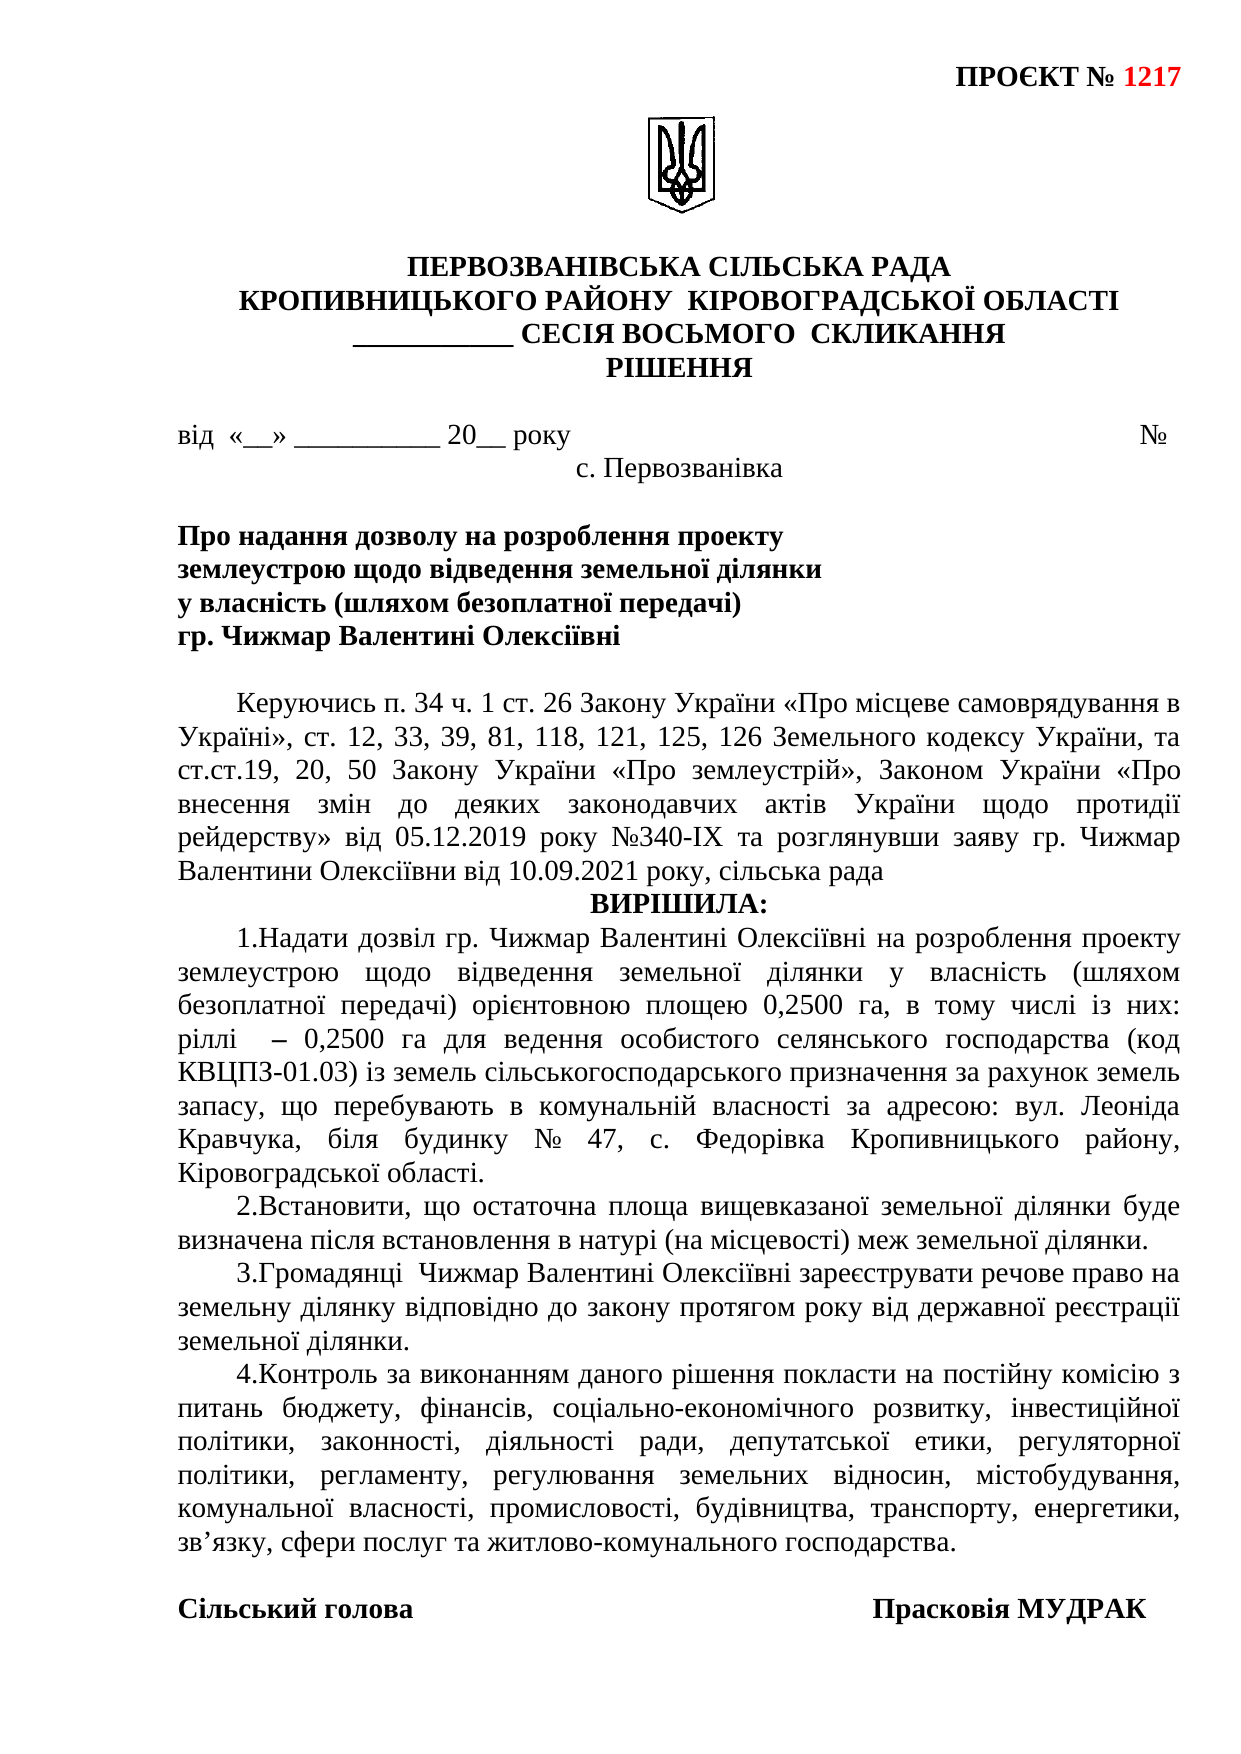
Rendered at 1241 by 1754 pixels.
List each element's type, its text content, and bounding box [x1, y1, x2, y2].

text 1.Надати дозвіл гр. Чижмар Валентині Олексіївні на розроблення проекту землеустрою щодо відведення земельної ділянки у власність (шляхом безоплатної передачі) орієнтовною площею 0,2500 га, в тому числі із них: ріллі – 0,2500 га для ведення особистого селянського господарства (код КВЦПЗ-01.03) із земель сільськогосподарського призначення за рахунок земель запасу, що перебувають в комунальній власності за адресою: вул. Леоніда Кравчука, біля будинку № 47, с. Федорівка Кропивницького району, Кіровоградської області. [177, 920, 1181, 1188]
text Про надання дозволу на розроблення проекту [177, 518, 1181, 551]
picture [646, 115, 717, 216]
text ПРОЄКТ № 1217 [177, 59, 1181, 93]
text ВИРІШИЛА: [177, 887, 1181, 920]
text від «__» __________ 20__ року № [177, 417, 1181, 451]
text 2.Встановити, що остаточна площа вищевказаної земельної ділянки буде визначена після встановлення в натурі (на місцевості) меж земельної ділянки. [177, 1188, 1181, 1256]
text 4.Контроль за виконанням даного рішення покласти на постійну комісію з питань бюджету, фінансів, соціально-економічного розвитку, інвестиційної політики, законності, діяльності ради, депутатської етики, регуляторної політики, регламенту, регулювання земельних відносин, містобудування, комунальної власності, промисловості, будівництва, транспорту, енергетики, зв’язку, сфери послуг та житлово-комунального господарства. [177, 1356, 1181, 1557]
text землеустрою щодо відведення земельної ділянки [177, 551, 1181, 585]
text Керуючись п. 34 ч. 1 ст. 26 Закону України «Про місцеве самоврядування в Україні», ст. 12, 33, 39, 81, 118, 121, 125, 126 Земельного кодексу України, та ст.ст.19, 20, 50 Закону України «Про землеустрій», Законом України «Про внесення змін до деяких законодавчих актів України щодо протидії рейдерству» від 05.12.2019 року №340-ІХ та розглянувши заяву гр. Чижмар Валентини Олексіївни від 10.09.2021 року, сільська рада [177, 685, 1181, 887]
text с. Первозванівка [177, 451, 1181, 484]
text РІШЕННЯ [177, 350, 1181, 383]
text ПЕРВОЗВАНІВСЬКА СІЛЬСЬКА РАДА [177, 249, 1181, 283]
text ___________ СЕСІЯ ВОСЬМОГО СКЛИКАННЯ [177, 316, 1181, 350]
text гр. Чижмар Валентині Олексіївні [177, 618, 1181, 652]
text КРОПИВНИЦЬКОГО РАЙОНУ КІРОВОГРАДСЬКОЇ ОБЛАСТІ [177, 283, 1181, 316]
text у власність (шляхом безоплатної передачі) [177, 585, 1181, 618]
text Сільський голова Прасковія МУДРАК [177, 1591, 1181, 1624]
text 3.Громадянці Чижмар Валентині Олексіївні зареєструвати речове право на земельну ділянку відповідно до закону протягом року від державної реєстрації земельної ділянки. [177, 1256, 1181, 1356]
